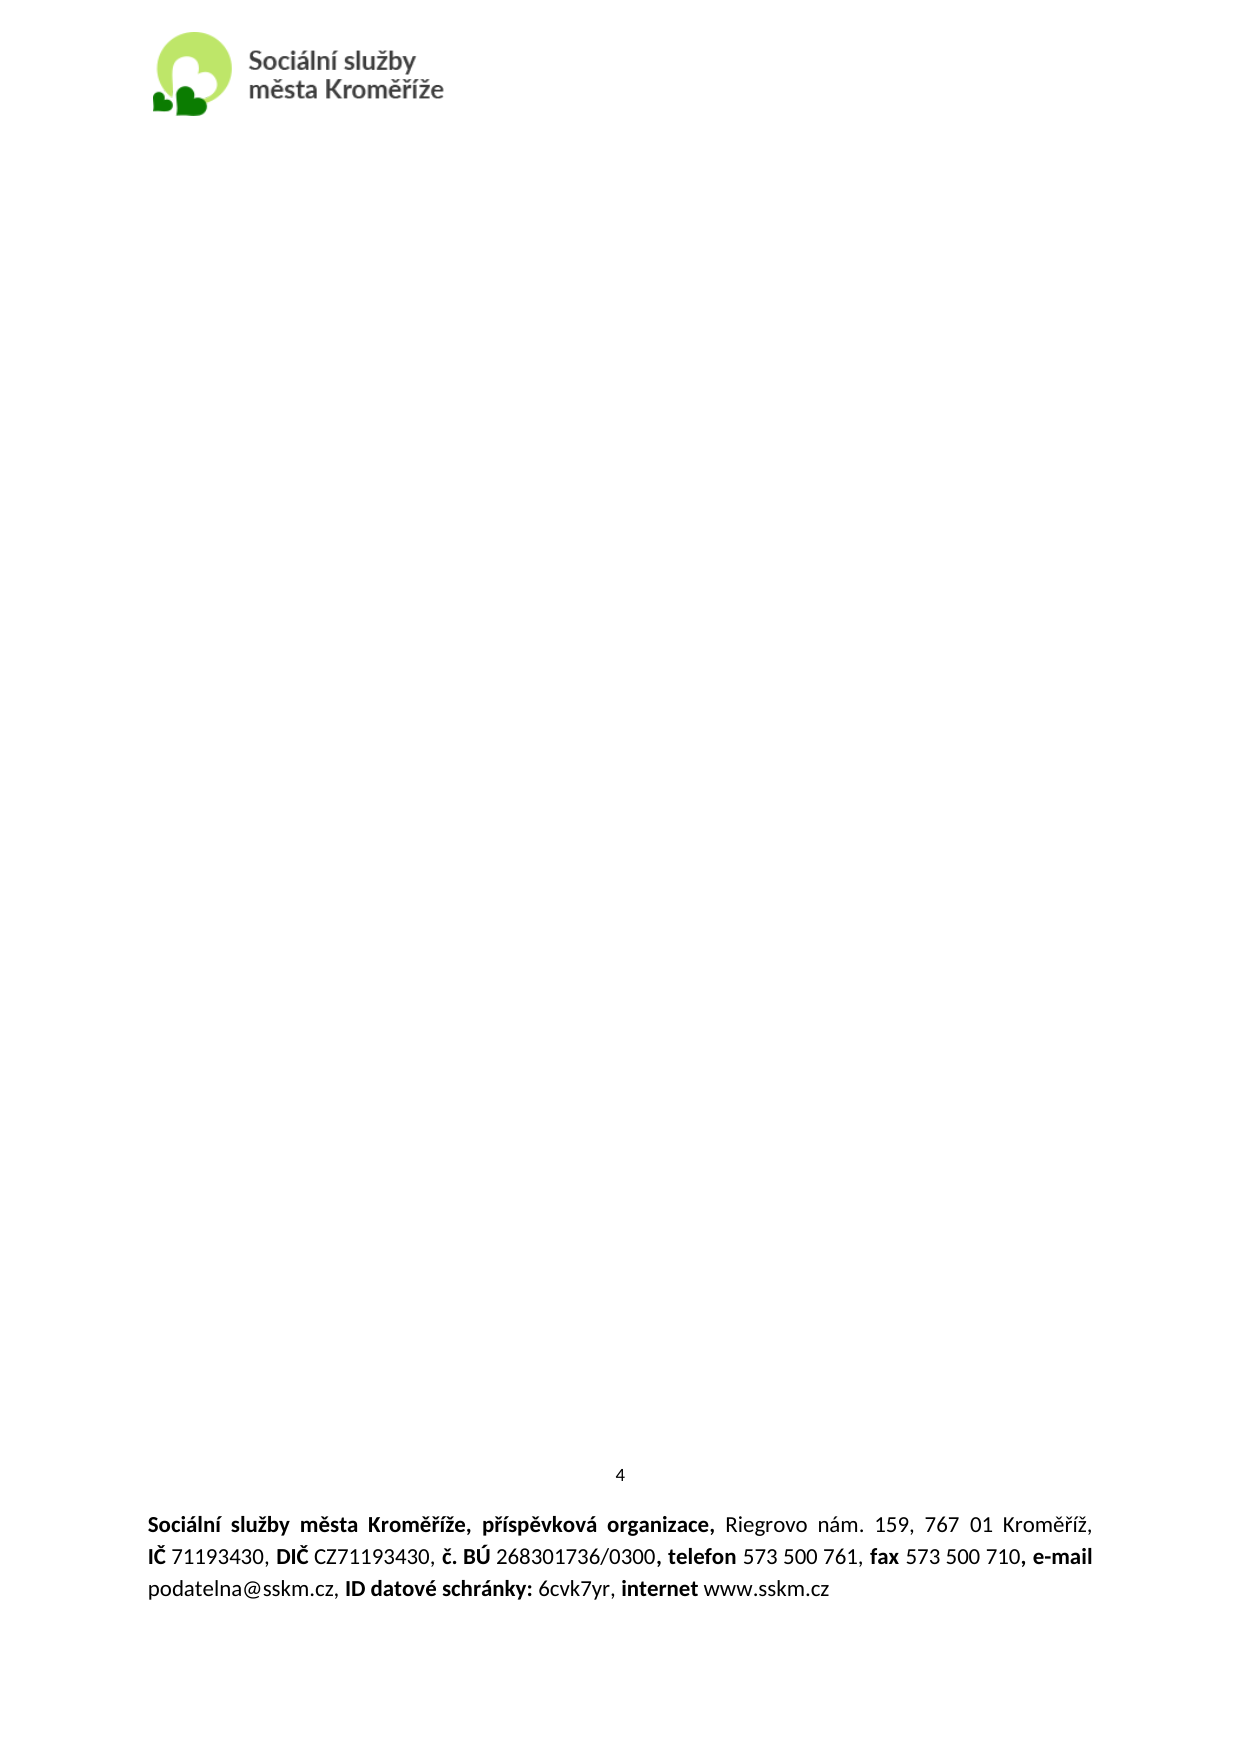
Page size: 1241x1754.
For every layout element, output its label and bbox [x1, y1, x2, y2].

picture [153, 32, 444, 116]
